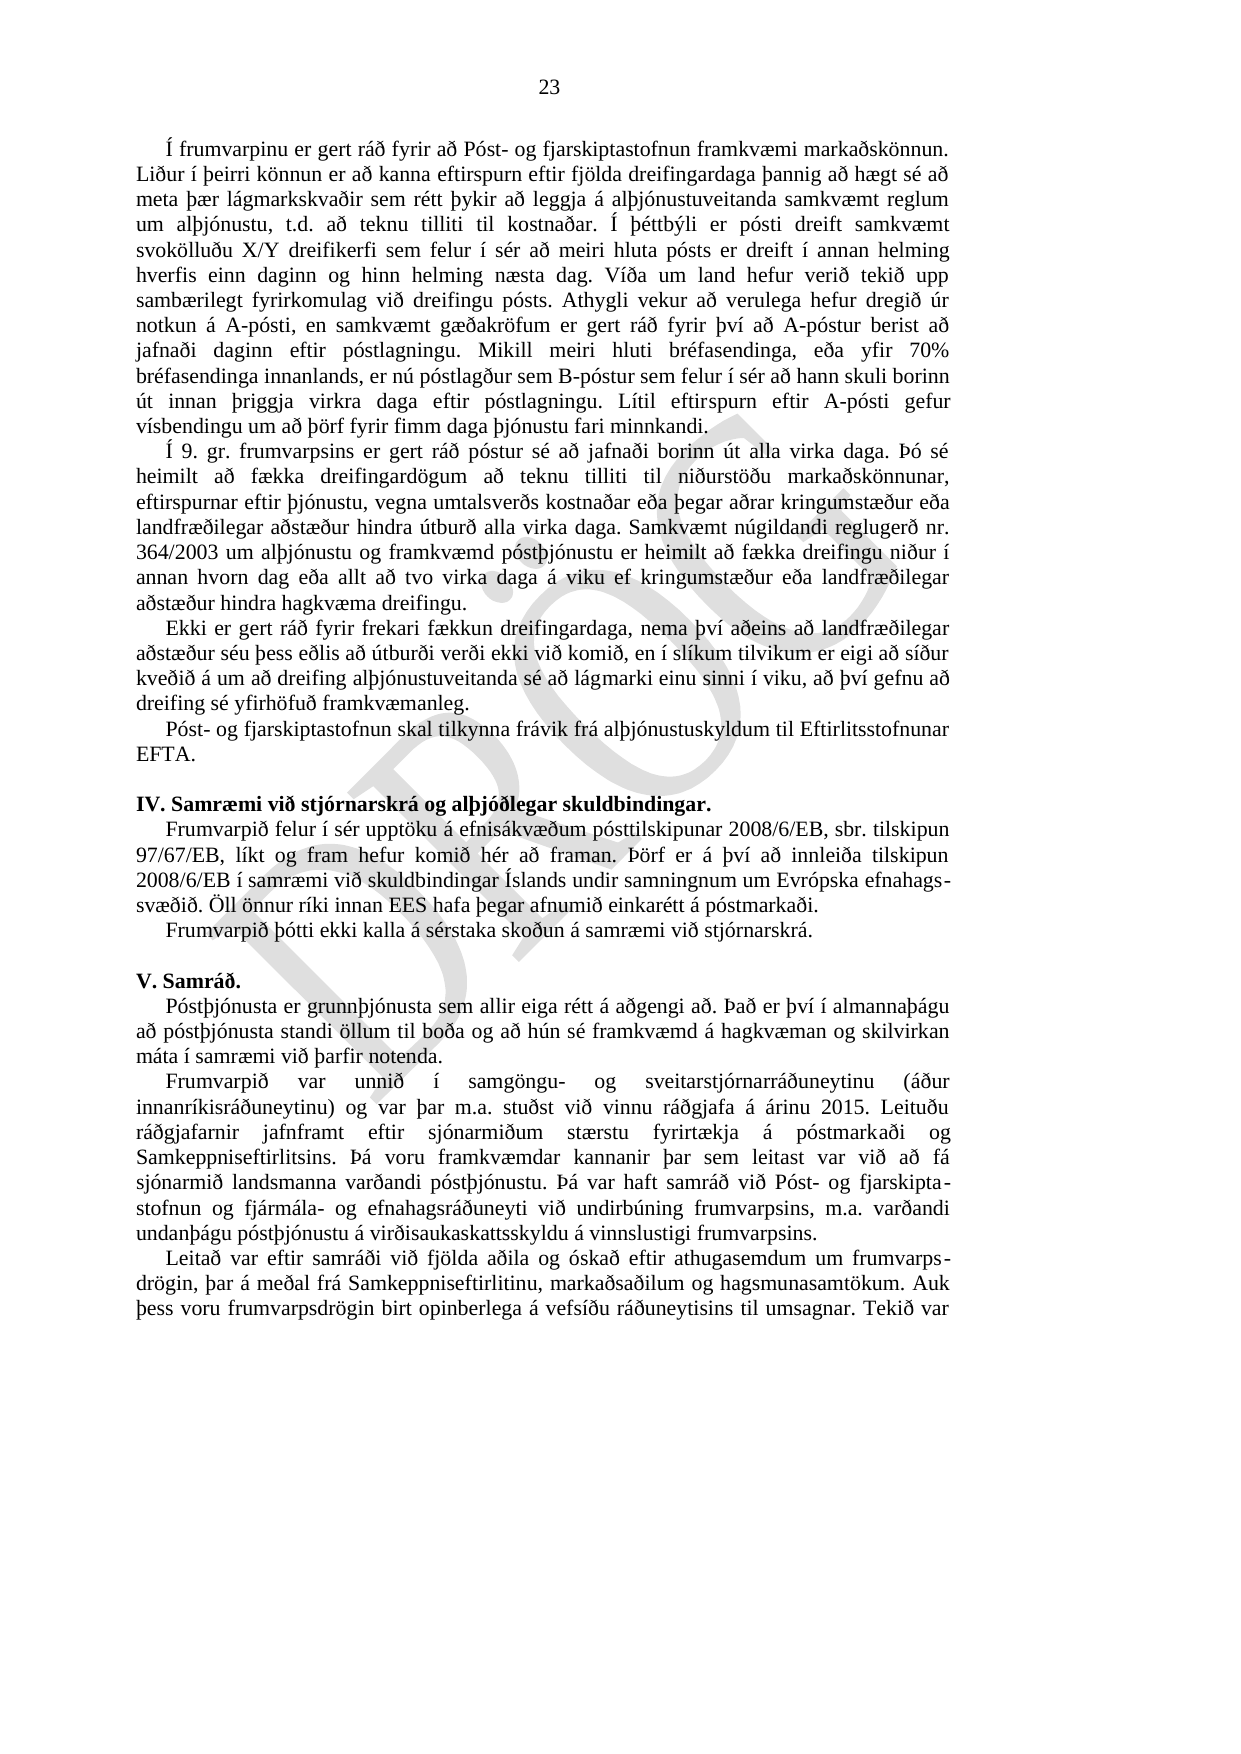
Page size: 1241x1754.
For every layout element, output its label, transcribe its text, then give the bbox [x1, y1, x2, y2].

text Í frumvarpinu er gert ráð fyrir að Póst- og fjarskiptastofnun framkvæmi markaðskönnun. Liður í þeirri könnun er að kanna eftirspurn eftir fjölda dreifingardaga þannig að hægt sé að meta þær lágmarkskvaðir sem rétt þykir að leggja á alþjónustuveitanda samkvæmt reglum um alþjónustu, t.d. að teknu tilliti til kostnaðar. Í þéttbýli er pósti dreift samkvæmt svokölluðu X/Y dreifikerfi sem felur í sér að meiri hluta pósts er dreift í annan helming hverfis einn daginn og hinn helming næsta dag. Víða um land hefur verið tekið upp sambærilegt fyrirkomulag við dreifingu pósts. Athygli vekur að verulega hefur dregið úr notkun á A-pósti, en samkvæmt gæðakröfum er gert ráð fyrir því að A-póstur berist að jafnaði daginn eftir póstlagningu. Mikill meiri hluti bréfasendinga, eða yfir 70% bréfasendinga innanlands, er nú póstlagður sem B-póstur sem felur í sér að hann skuli borinn út innan þriggja virkra daga eftir póstlagningu. Lítil eftirspurn eftir A-pósti gefur vísbendingu um að þörf fyrir fimm daga þjónustu fari minnkandi. [136, 136, 951, 438]
text Póstþjónusta er grunnþjónusta sem allir eiga rétt á aðgengi að. Það er því í almannaþágu að póstþjónusta standi öllum til boða og að hún sé framkvæmd á hagkvæman og skilvirkan máta í samræmi við þarfir notenda. [136, 993, 951, 1068]
text Frumvarpið var unnið í samgöngu- og sveitarstjórnarráðuneytinu (áður innanríkisráðuneytinu) og var þar m.a. stuðst við vinnu ráðgjafa á árinu 2015. Leituðu ráðgjafarnir jafnframt eftir sjónarmiðum stærstu fyrirtækja á póstmarkaði og Samkeppniseftirlitsins. Þá voru framkvæmdar kannanir þar sem leitast var við að fá sjónarmið landsmanna varðandi póstþjónustu. Þá var haft samráð við Póst- og fjarskiptastofnun og fjármála- og efnahagsráðuneyti við undirbúning frumvarpsins, m.a. varðandi undanþágu póstþjónustu á virðisaukaskattsskyldu á vinnslustigi frumvarpsins. [136, 1068, 951, 1245]
text Póst- og fjarskiptastofnun skal tilkynna frávik frá alþjónustuskyldum til Eftirlitsstofnunar EFTA. [136, 716, 951, 766]
text IV. Samræmi við stjórnarskrá og alþjóðlegar skuldbindingar. [136, 791, 951, 816]
text Ekki er gert ráð fyrir frekari fækkun dreifingardaga, nema því aðeins að landfræðilegar aðstæður séu þess eðlis að útburði verði ekki við komið, en í slíkum tilvikum er eigi að síður kveðið á um að dreifing alþjónustuveitanda sé að lágmarki einu sinni í viku, að því gefnu að dreifing sé yfirhöfuð framkvæmanleg. [136, 615, 951, 716]
text Í 9. gr. frumvarpsins er gert ráð póstur sé að jafnaði borinn út alla virka daga. Þó sé heimilt að fækka dreifingardögum að teknu tilliti til niðurstöðu markaðskönnunar, eftirspurnar eftir þjónustu, vegna umtalsverðs kostnaðar eða þegar aðrar kringumstæður eða landfræðilegar aðstæður hindra útburð alla virka daga. Samkvæmt núgildandi reglugerð nr. 364/2003 um alþjónustu og framkvæmd póstþjónustu er heimilt að fækka dreifingu niður í annan hvorn dag eða allt að tvo virka daga á viku ef kringumstæður eða landfræðilegar aðstæður hindra hagkvæma dreifingu. [136, 438, 951, 615]
text V. Samráð. [136, 968, 951, 993]
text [136, 1245, 951, 1321]
text Frumvarpið felur í sér upptöku á efnisákvæðum pósttilskipunar 2008/6/EB, sbr. tilskipun 97/67/EB, líkt og fram hefur komið hér að framan. Þörf er á því að innleiða tilskipun 2008/6/EB í samræmi við skuldbindingar Íslands undir samningnum um Evrópska efnahagssvæðið. Öll önnur ríki innan EES hafa þegar afnumið einkarétt á póstmarkaði. [136, 816, 951, 917]
text Frumvarpið þótti ekki kalla á sérstaka skoðun á samræmi við stjórnarskrá. [136, 917, 951, 942]
